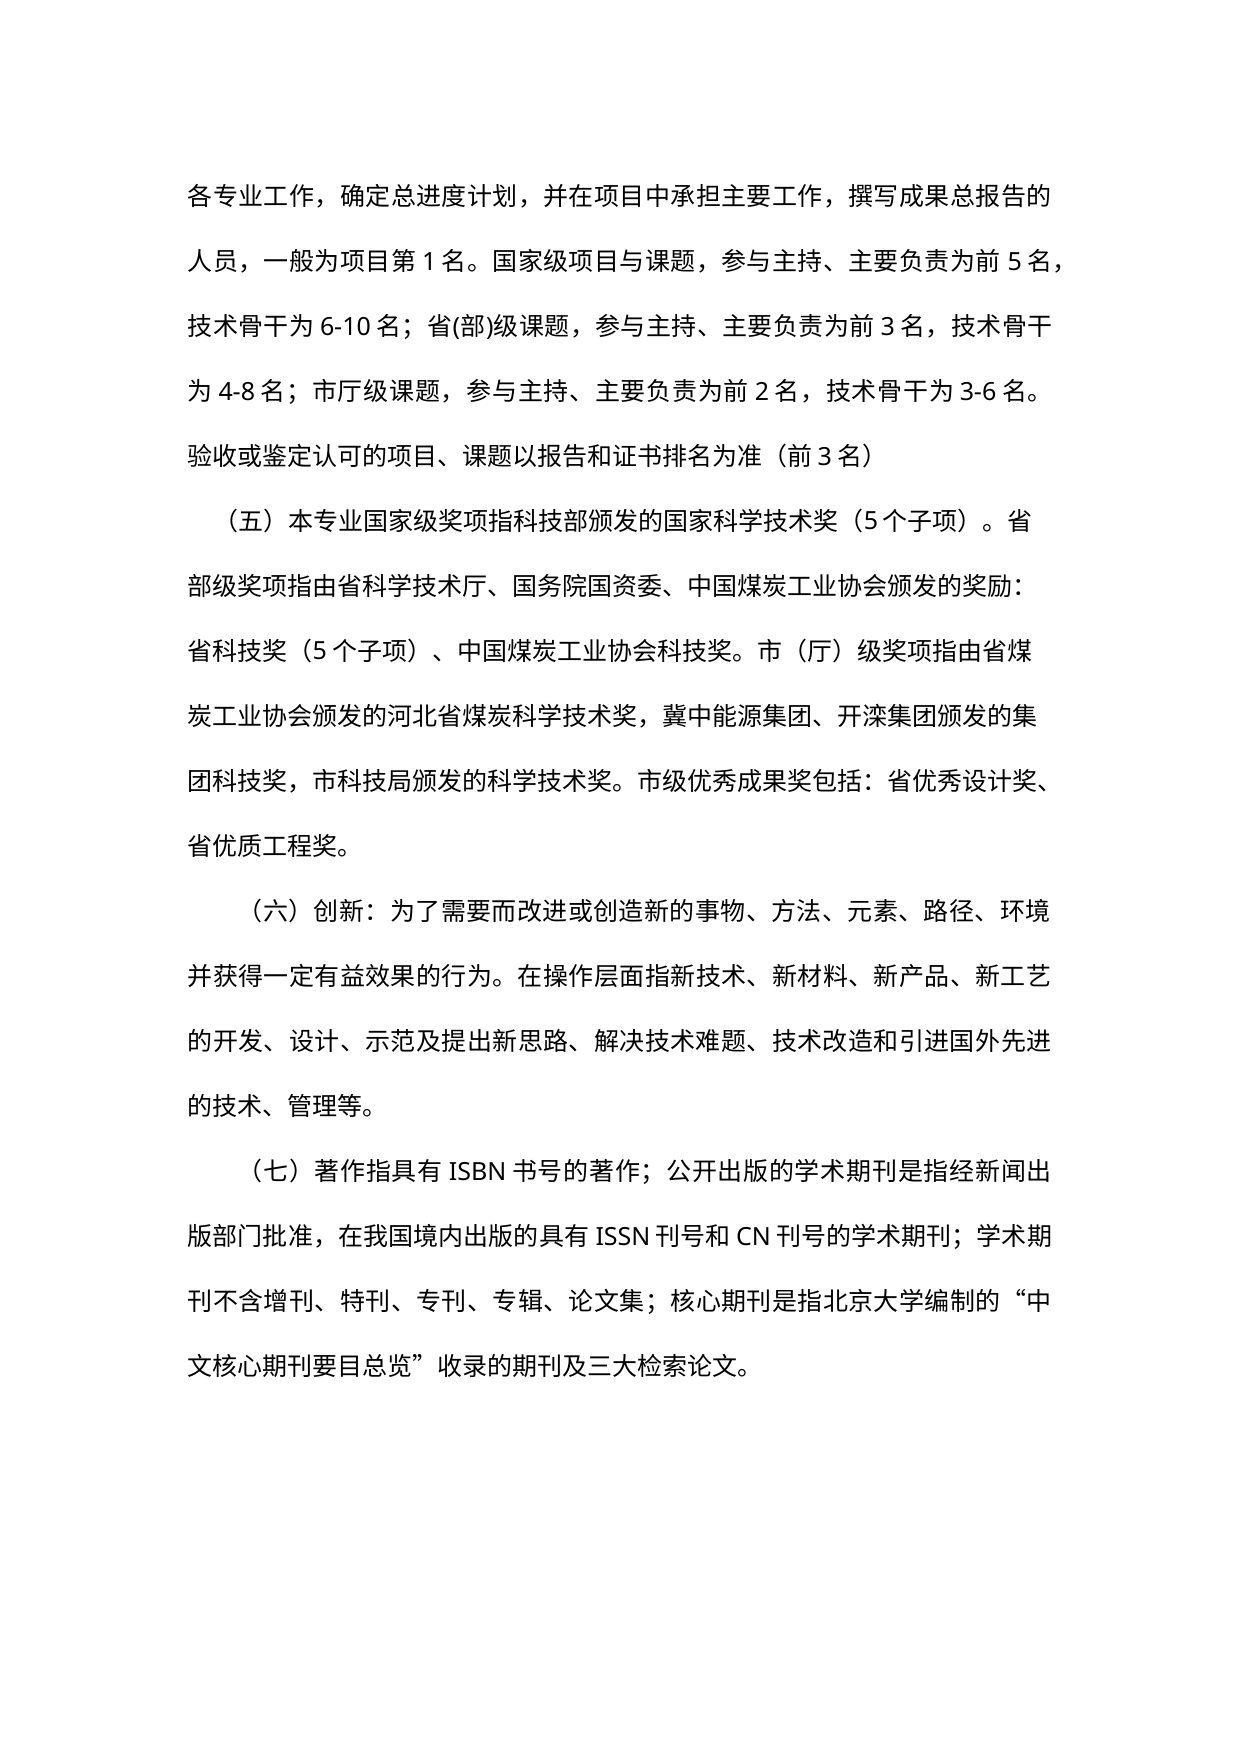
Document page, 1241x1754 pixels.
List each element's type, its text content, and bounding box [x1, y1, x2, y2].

text （六）创新：为了需要而改进或创造新的事物、方法、元素、路径、环境并获得一定有益效果的行为。在操作层面指新技术、新材料、新产品、新工艺的开发、设计、示范及提出新思路、解决技术难题、技术改造和引进国外先进的技术、管理等。 [187, 877, 1053, 1137]
text （七）著作指具有ISBN书号的著作；公开出版的学术期刊是指经新闻出版部门批准，在我国境内出版的具有ISSN刊号和CN刊号的学术期刊；学术期刊不含增刊、特刊、专刊、专辑、论文集；核心期刊是指北京大学编制的“中文核心期刊要目总览”收录的期刊及三大检索论文。 [187, 1137, 1053, 1397]
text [187, 162, 1053, 487]
text （五）本专业国家级奖项指科技部颁发的国家科学技术奖（5个子项）。省部级奖项指由省科学技术厅、国务院国资委、中国煤炭工业协会颁发的奖励：省科技奖（5个子项）、中国煤炭工业协会科技奖。市（厅）级奖项指由省煤炭工业协会颁发的河北省煤炭科学技术奖，冀中能源集团、开滦集团颁发的集团科技奖，市科技局颁发的科学技术奖。市级优秀成果奖包括：省优秀设计奖、省优质工程奖。 [187, 487, 1053, 877]
